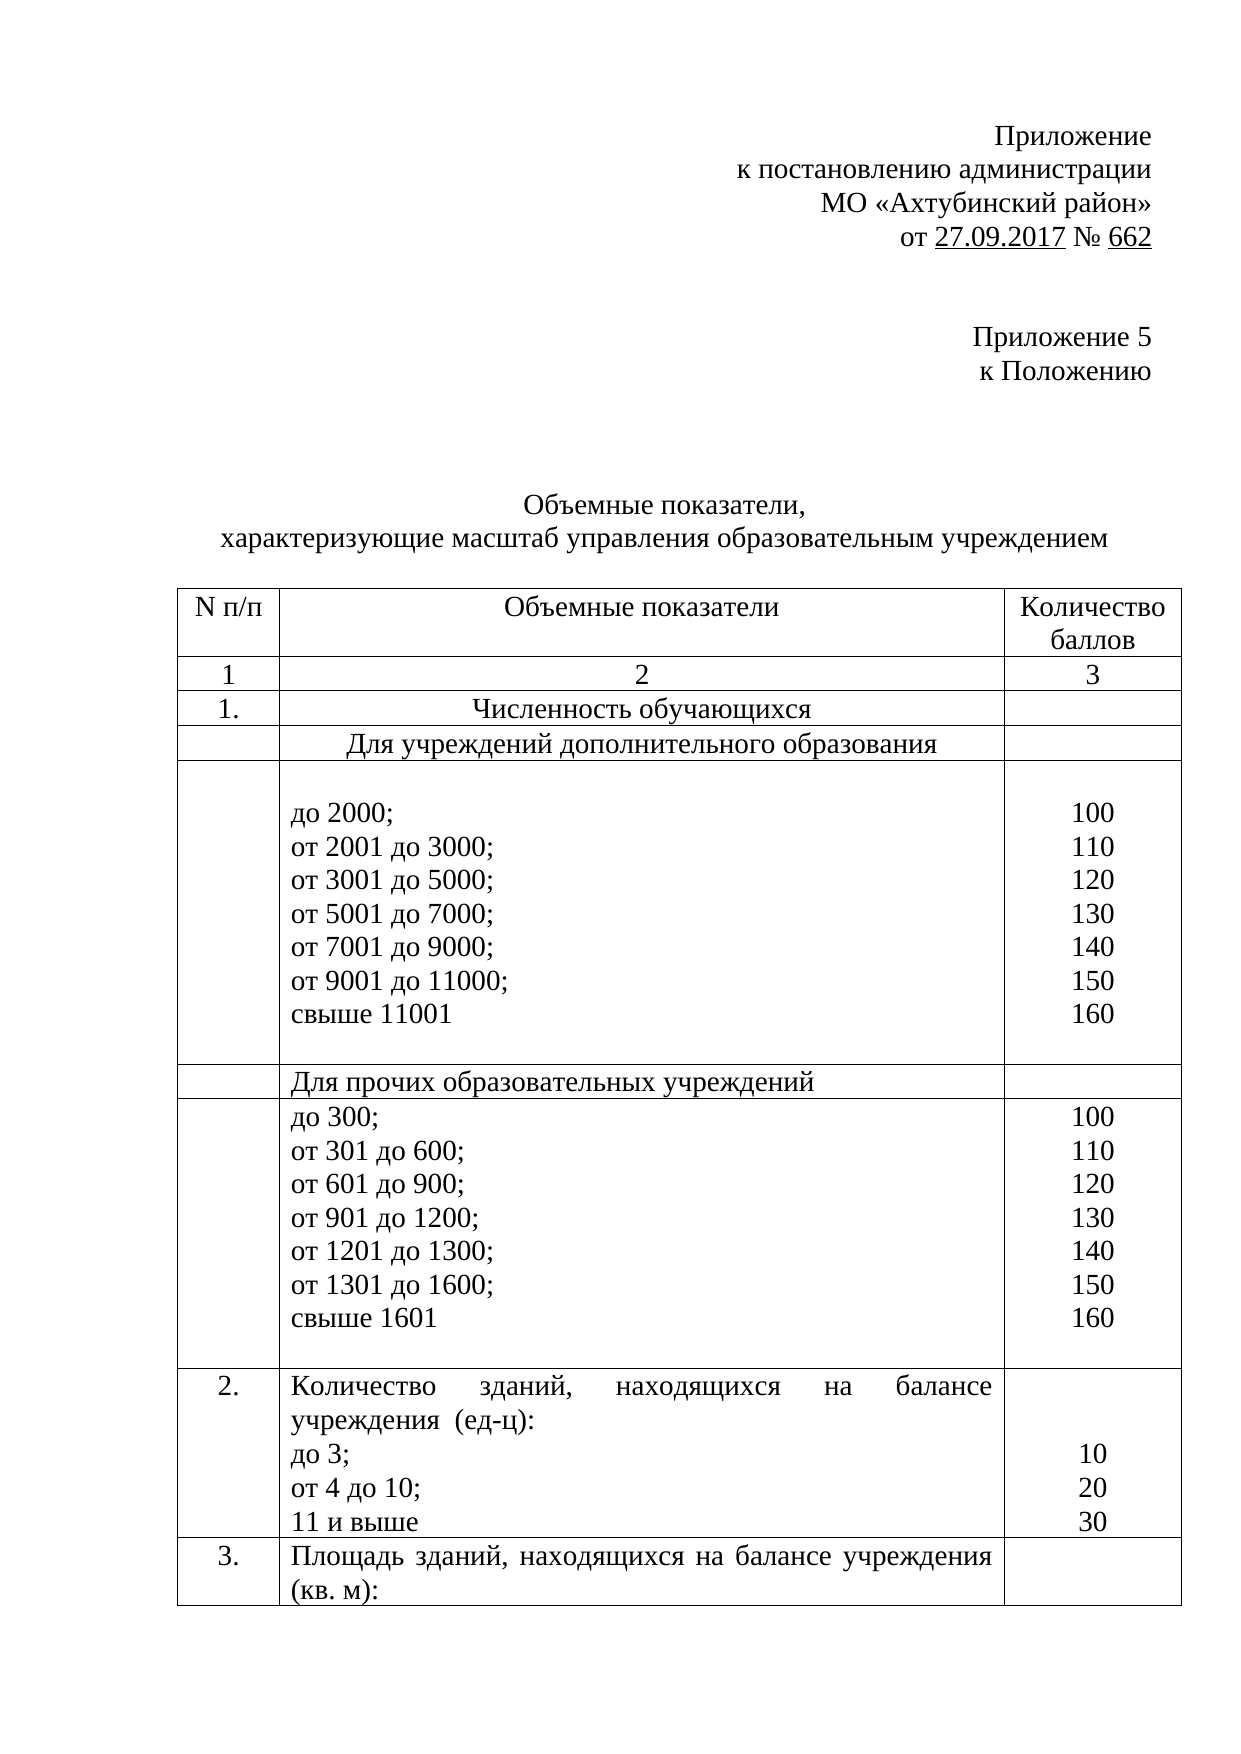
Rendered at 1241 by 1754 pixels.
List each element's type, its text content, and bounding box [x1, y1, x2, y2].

table_cell 100 110 120 130 140 150 160 [1005, 1099, 1181, 1367]
table_cell [1005, 1065, 1181, 1098]
table_cell Для прочих образовательных учреждений [280, 1065, 1004, 1098]
table_cell до 300; от 301 до 600; от 601 до 900; от 901 до 1200; от 1201 до 1300; от 1301 до 1600; свыше 1601 [280, 1099, 1004, 1367]
table_header Количество баллов [1005, 589, 1181, 656]
table_cell Численность обучающихся [280, 691, 1004, 725]
table_cell 2 [280, 657, 1004, 690]
text МО «Ахтубинский район» [177, 185, 1152, 219]
table_cell [280, 761, 1004, 794]
table_cell [178, 1099, 279, 1367]
table_cell [178, 726, 279, 759]
table_cell 3 [1005, 657, 1181, 690]
table_cell 3. [178, 1538, 279, 1605]
table_cell [1005, 1538, 1181, 1605]
table_cell 1. [178, 691, 279, 725]
table_cell [1005, 761, 1181, 794]
table_cell 100 110 120 130 140 150 160 [1005, 794, 1181, 1063]
table_cell [1005, 691, 1181, 725]
table_header N п/п [178, 589, 279, 656]
table_cell 10 20 30 [1005, 1436, 1181, 1537]
text от 27.09.2017 № 662 [177, 219, 1152, 252]
text Приложение 5 [177, 319, 1152, 353]
text Приложение [177, 118, 1152, 152]
table_cell Площадь зданий, находящихся на балансе учреждения (кв. м): [280, 1538, 1004, 1605]
table_cell [178, 1065, 279, 1098]
table_cell Для учреждений дополнительного образования [280, 726, 1004, 759]
table_cell 1 [178, 657, 279, 690]
text Объемные показатели, характеризующие масштаб управления образовательным учреждением [177, 487, 1152, 554]
table_header Объемные показатели [280, 589, 1004, 656]
text к Положению [177, 353, 1152, 386]
table_cell [178, 761, 279, 1063]
table_cell до 3; от 4 до 10; 11 и выше [280, 1436, 1004, 1537]
table_cell [1005, 1369, 1181, 1436]
table_cell [1005, 726, 1181, 759]
table_cell Количество зданий, находящихся на балансе учреждения (ед-ц): [280, 1369, 1004, 1436]
text к постановлению администрации [177, 152, 1152, 185]
table_cell 2. [178, 1369, 279, 1537]
table_cell до 2000; от 2001 до 3000; от 3001 до 5000; от 5001 до 7000; от 7001 до 9000; от 9001 до 11000; свыше 11001 [280, 794, 1004, 1063]
